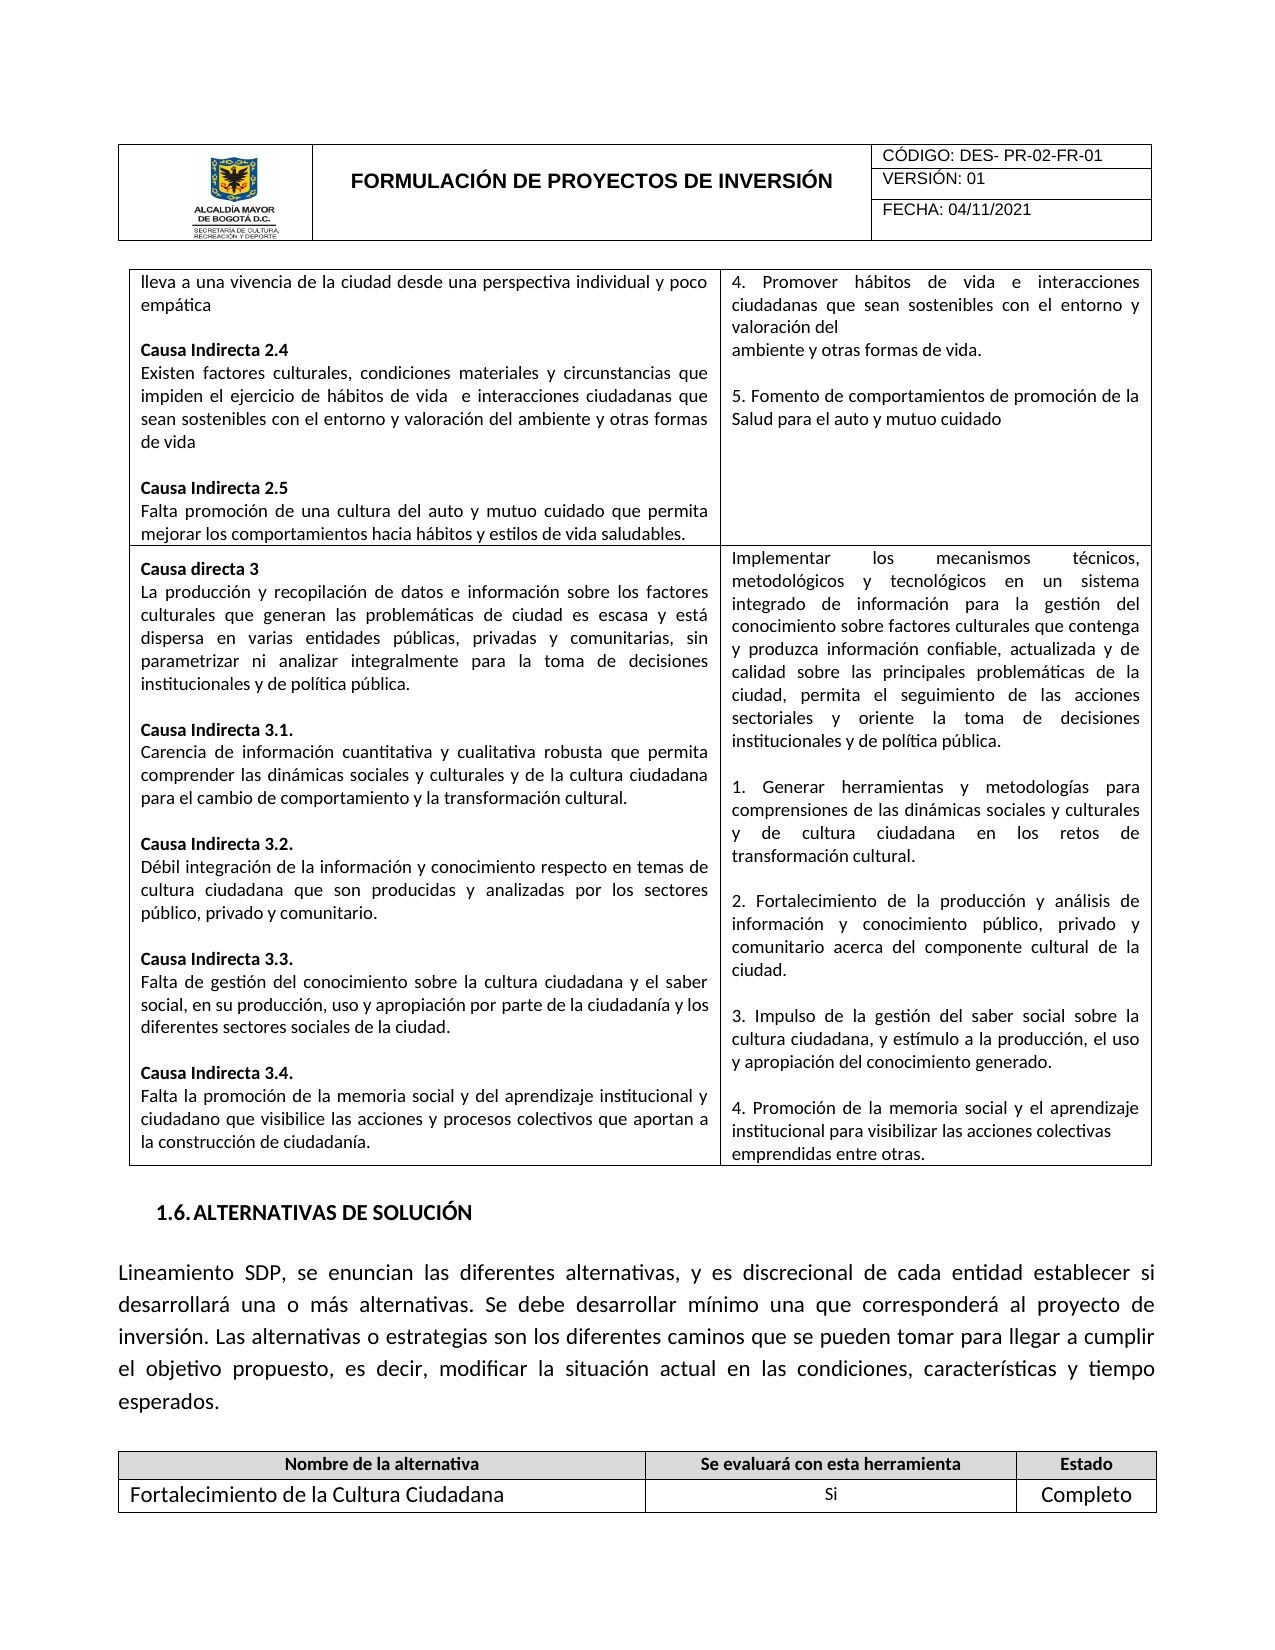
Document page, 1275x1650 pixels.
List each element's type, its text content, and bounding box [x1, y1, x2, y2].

table_header Se evaluará con esta herramienta [646, 1452, 1016, 1479]
text Lineamiento SDP, se enuncian las diferentes alternativas, y es discrecional de cada entidad establecer si desarrollará una o más alternativas. Se debe desarrollar mínimo una que corresponderá al proyecto de inversión. Las alternativas o estrategias son los diferentes caminos que se pueden tomar para llegar a cumplir el objetivo propuesto, es decir, modificar la situación actual en las condiciones, características y tiempo esperados. [118, 1258, 1157, 1415]
table_cell Implementar los mecanismos técnicos, metodológicos y tecnológicos en un sistema integrado de información para la gestión del conocimiento sobre factores culturales que contenga y produzca información confiable, actualizada y de calidad sobre las principales problemáticas de la ciudad, permita el seguimiento de las acciones sectoriales y oriente la toma de decisiones institucionales y de política pública. 1. Generar herramientas y metodologías para comprensiones de las dinámicas sociales y culturales y de cultura ciudadana en los retos de transformación cultural. 2. Fortalecimiento de la producción y análisis de información y conocimiento público, privado y comunitario acerca del componente cultural de la ciudad. 3. Impulso de la gestión del saber social sobre la cultura ciudadana, y estímulo a la producción, el uso y apropiación del conocimiento generado. 4. Promoción de la memoria social y el aprendizaje institucional para visibilizar las acciones colectivas emprendidas entre otras. [721, 546, 1151, 1164]
table_cell Causa directa 3 La producción y recopilación de datos e información sobre los factores culturales que generan las problemáticas de ciudad es escasa y está dispersa en varias entidades públicas, privadas y comunitarias, sin parametrizar ni analizar integralmente para la toma de decisiones institucionales y de política pública. Causa Indirecta 3.1. Carencia de información cuantitativa y cualitativa robusta que permita comprender las dinámicas sociales y culturales y de la cultura ciudadana para el cambio de comportamiento y la transformación cultural. Causa Indirecta 3.2. Débil integración de la información y conocimiento respecto en temas de cultura ciudadana que son producidas y analizadas por los sectores público, privado y comunitario. Causa Indirecta 3.3. Falta de gestión del conocimiento sobre la cultura ciudadana y el saber social, en su producción, uso y apropiación por parte de la ciudadanía y los diferentes sectores sociales de la ciudad. Causa Indirecta 3.4. Falta la promoción de la memoria social y del aprendizaje institucional y ciudadano que visibilice las acciones y procesos colectivos que aportan a la construcción de ciudadanía. [130, 546, 720, 1164]
table_header Nombre de la alternativa [119, 1452, 645, 1479]
table_header Estado [1017, 1452, 1156, 1479]
table_cell Si [646, 1480, 1016, 1512]
table_cell Completo [1017, 1480, 1156, 1512]
table_cell Fortalecimiento de la Cultura Ciudadana [119, 1480, 645, 1512]
list ALTERNATIVAS DE SOLUCIÓN [118, 1198, 1157, 1226]
picture [190, 155, 281, 240]
